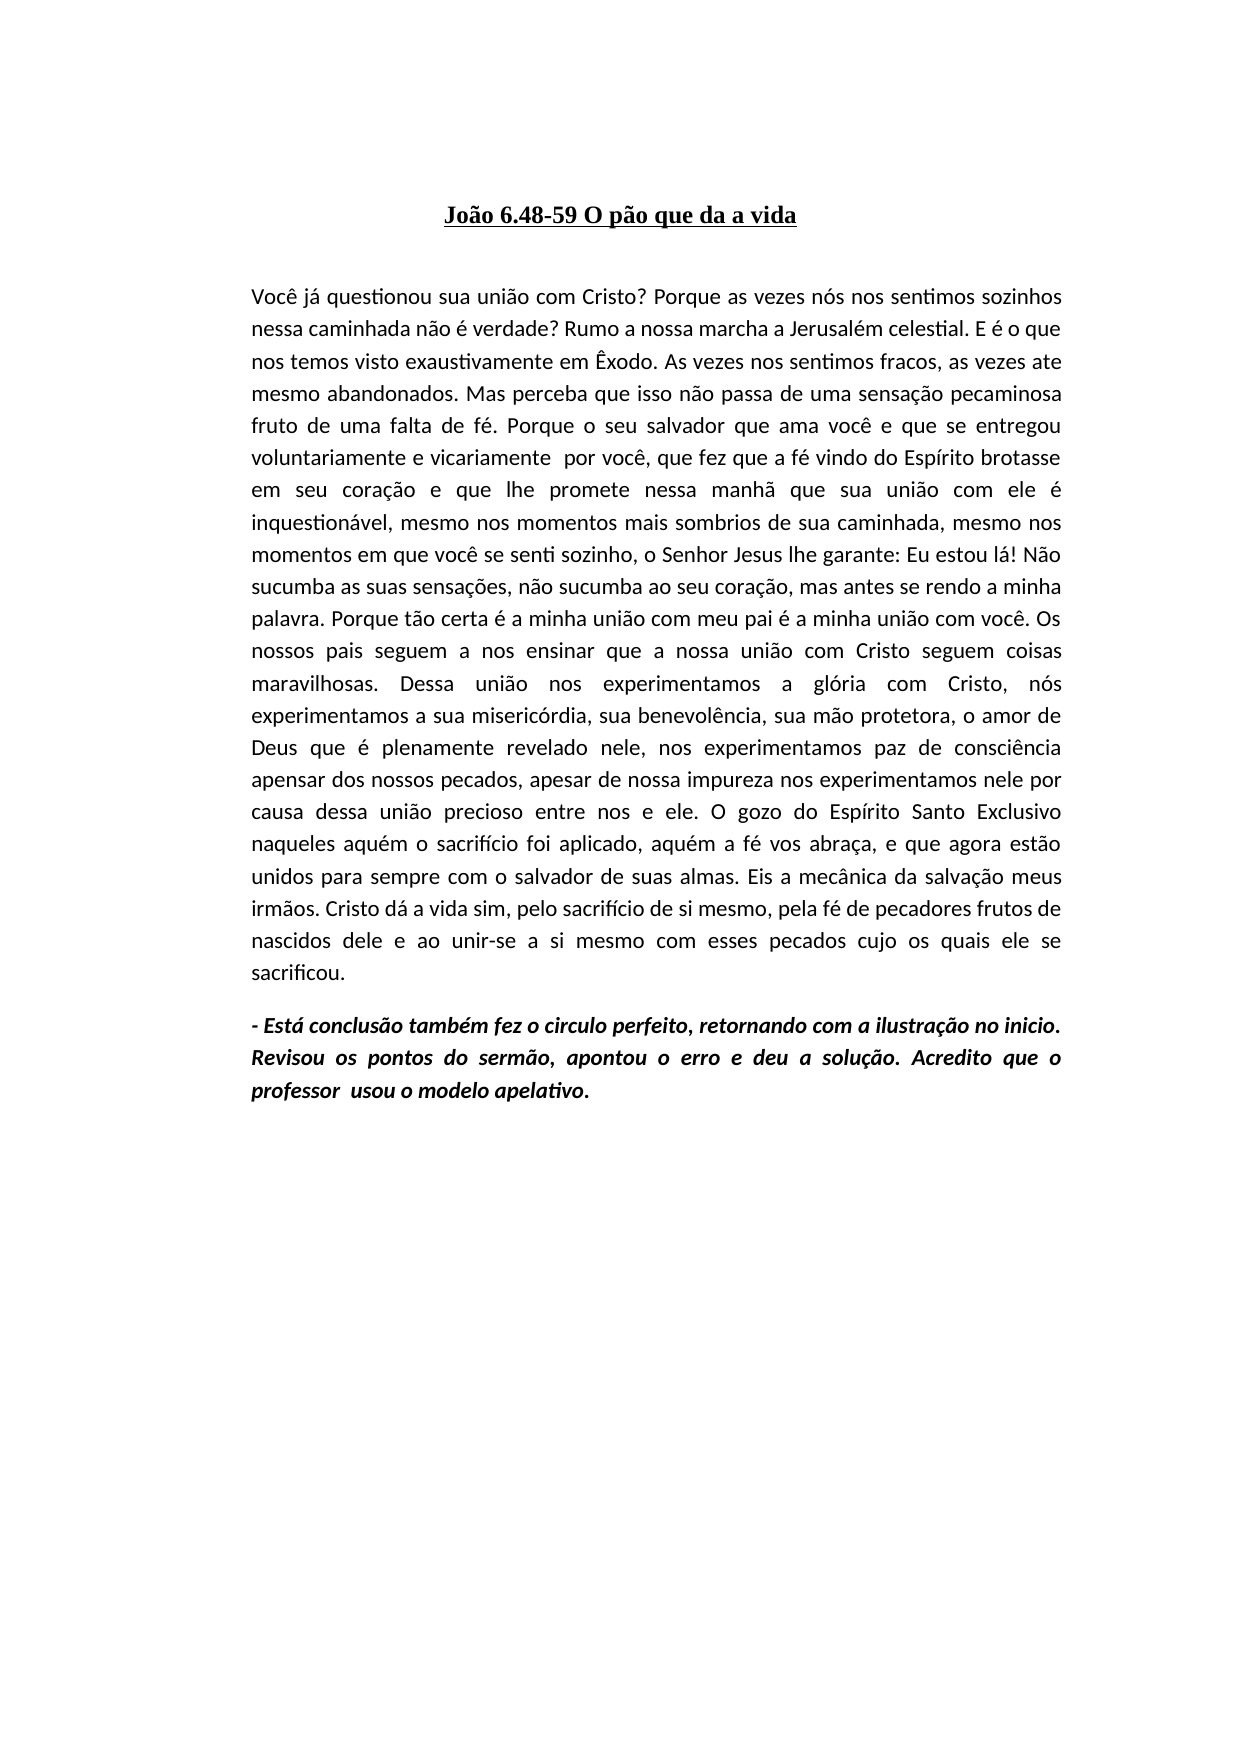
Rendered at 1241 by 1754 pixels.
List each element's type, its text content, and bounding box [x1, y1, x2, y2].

text João 6.48-59 O pão que da a vida [177, 201, 1063, 229]
text - Está conclusão também fez o circulo perfeito, retornando com a ilustração no inicio. Revisou os pontos do sermão, apontou o erro e deu a solução. Acredito que o professor usou o modelo apelativo. [251, 1011, 1063, 1104]
text Você já questionou sua união com Cristo? Porque as vezes nós nos sentimos sozinhos nessa caminhada não é verdade? Rumo a nossa marcha a Jerusalém celestial. E é o que nos temos visto exaustivamente em Êxodo. As vezes nos sentimos fracos, as vezes ate mesmo abandonados. Mas perceba que isso não passa de uma sensação pecaminosa fruto de uma falta de fé. Porque o seu salvador que ama você e que se entregou voluntariamente e vicariamente por você, que fez que a fé vindo do Espírito brotasse em seu coração e que lhe promete nessa manhã que sua união com ele é inquestionável, mesmo nos momentos mais sombrios de sua caminhada, mesmo nos momentos em que você se senti sozinho, o Senhor Jesus lhe garante: Eu estou lá! Não sucumba as suas sensações, não sucumba ao seu coração, mas antes se rendo a minha palavra. Porque tão certa é a minha união com meu pai é a minha união com você. Os nossos pais seguem a nos ensinar que a nossa união com Cristo seguem coisas maravilhosas. Dessa união nos experimentamos a glória com Cristo, nós experimentamos a sua misericórdia, sua benevolência, sua mão protetora, o amor de Deus que é plenamente revelado nele, nos experimentamos paz de consciência apensar dos nossos pecados, apesar de nossa impureza nos experimentamos nele por causa dessa união precioso entre nos e ele. O gozo do Espírito Santo Exclusivo naqueles aquém o sacrifício foi aplicado, aquém a fé vos abraça, e que agora estão unidos para sempre com o salvador de suas almas. Eis a mecânica da salvação meus irmãos. Cristo dá a vida sim, pelo sacrifício de si mesmo, pela fé de pecadores frutos de nascidos dele e ao unir-se a si mesmo com esses pecados cujo os quais ele se sacrificou. [251, 282, 1063, 986]
